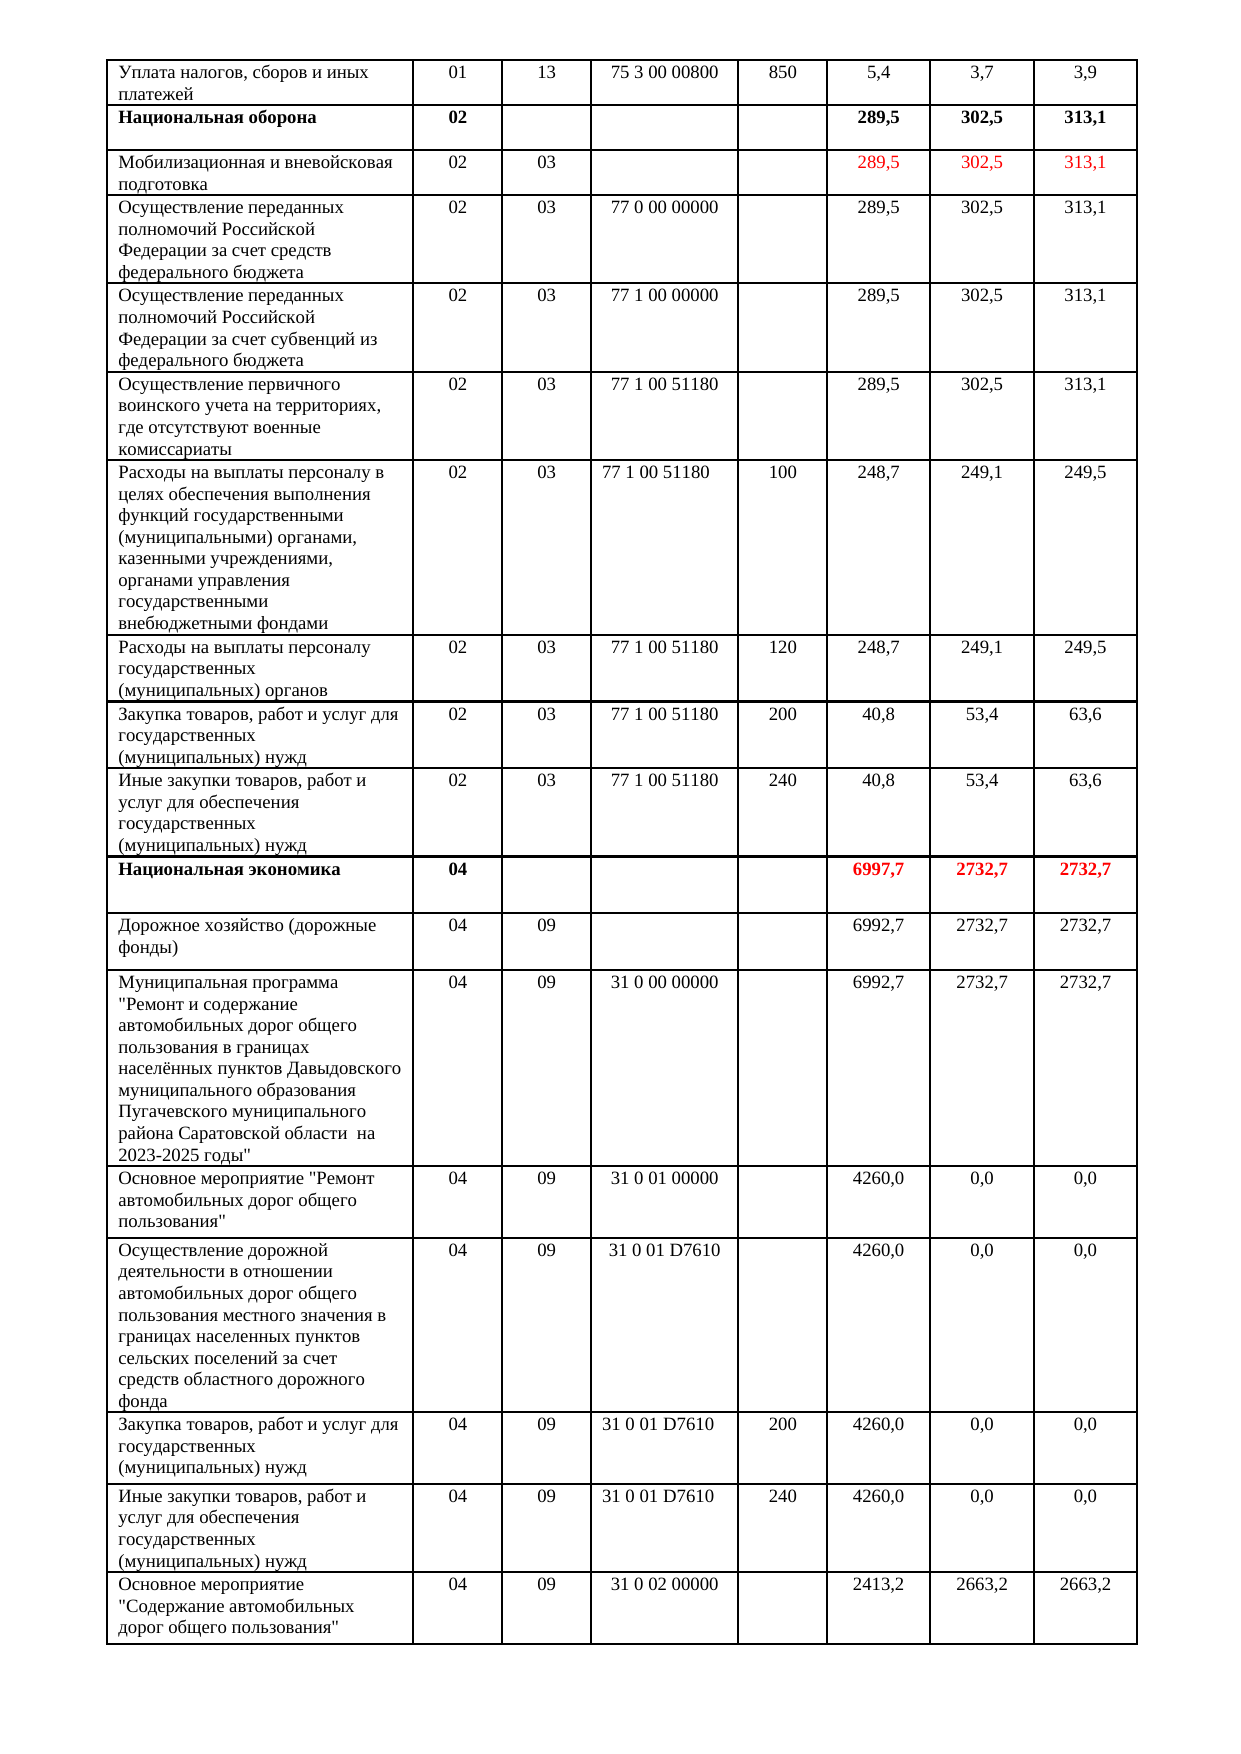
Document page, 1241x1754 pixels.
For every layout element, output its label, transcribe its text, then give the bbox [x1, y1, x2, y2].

table_cell 2732,7 [1035, 858, 1136, 912]
table_cell 04 [414, 971, 501, 1165]
table_cell 302,5 [931, 151, 1033, 194]
table_cell 2663,2 [931, 1573, 1033, 1642]
table_cell 04 [414, 1167, 501, 1237]
table_cell 0,0 [931, 1485, 1033, 1571]
table_cell [739, 373, 826, 459]
table_cell 01 [414, 61, 501, 104]
table_cell Осуществление переданных полномочий Российской Федерации за счет субвенций из федерального бюджета [108, 284, 412, 371]
table_cell [739, 151, 826, 194]
table_cell 0,0 [931, 1239, 1033, 1411]
table_cell 02 [414, 106, 501, 149]
table_cell 31 0 01 00000 [592, 1167, 737, 1237]
table_cell 31 0 01 D7610 [592, 1485, 737, 1571]
table_cell 289,5 [828, 106, 929, 149]
table_cell 289,5 [828, 284, 929, 371]
table_cell 03 [503, 284, 590, 371]
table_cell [108, 1485, 412, 1571]
table_cell 6992,7 [828, 971, 929, 1165]
table_cell 4260,0 [828, 1167, 929, 1237]
table_cell 09 [503, 1413, 590, 1483]
table_cell 3,7 [931, 61, 1033, 104]
table_cell 100 [739, 461, 826, 633]
table_cell 2732,7 [1035, 914, 1136, 969]
table_cell [739, 106, 826, 149]
table_cell 2732,7 [1035, 971, 1136, 1165]
table_cell 02 [414, 284, 501, 371]
table_cell 03 [503, 373, 590, 459]
table_cell 63,6 [1035, 703, 1136, 767]
table_cell [592, 858, 737, 912]
table_cell 200 [739, 703, 826, 767]
table_cell 4260,0 [828, 1485, 929, 1571]
table_cell Закупка товаров, работ и услуг для государственных (муниципальных) нужд [108, 703, 412, 767]
table_cell 02 [414, 461, 501, 633]
table_cell 248,7 [828, 636, 929, 700]
table_cell 03 [503, 196, 590, 282]
table_cell 249,1 [931, 636, 1033, 700]
table_cell 04 [414, 1485, 501, 1571]
table_cell 77 1 00 00000 [592, 284, 737, 371]
table_cell 03 [503, 151, 590, 194]
table_cell [739, 914, 826, 969]
table_cell 3,9 [1035, 61, 1136, 104]
table_cell [739, 196, 826, 282]
table_cell Осуществление дорожной деятельности в отношении автомобильных дорог общего пользования местного значения в границах населенных пунктов сельских поселений за счет средств областного дорожного фонда [108, 1239, 412, 1411]
table_cell 03 [503, 461, 590, 633]
table_cell 0,0 [1035, 1167, 1136, 1237]
table_cell 2732,7 [931, 914, 1033, 969]
table_cell [739, 284, 826, 371]
table_cell 302,5 [931, 106, 1033, 149]
table_cell 02 [414, 769, 501, 855]
table_cell 04 [414, 858, 501, 912]
table_cell Расходы на выплаты персоналу государственных (муниципальных) органов [108, 636, 412, 700]
table_cell 31 0 01 D7610 [592, 1239, 737, 1411]
table_cell 09 [503, 1485, 590, 1571]
table_cell 02 [414, 373, 501, 459]
table_cell 04 [414, 1413, 501, 1483]
table_cell 240 [739, 769, 826, 855]
table_cell 77 0 00 00000 [592, 196, 737, 282]
table_cell 03 [503, 703, 590, 767]
table_cell 4260,0 [828, 1413, 929, 1483]
table_cell Муниципальная программа "Ремонт и содержание автомобильных дорог общего пользования в границах населённых пунктов Давыдовского муниципального образования Пугачевского муниципального района Саратовской области на 2023-2025 годы" [108, 971, 412, 1165]
table_cell [739, 858, 826, 912]
table_cell 249,5 [1035, 636, 1136, 700]
table_cell [739, 1167, 826, 1237]
table_cell [739, 971, 826, 1165]
table_cell [739, 1239, 826, 1411]
table_cell 2732,7 [931, 971, 1033, 1165]
table_cell 0,0 [931, 1413, 1033, 1483]
table_cell 0,0 [931, 1167, 1033, 1237]
table_cell Закупка товаров, работ и услуг для государственных (муниципальных) нужд [108, 1413, 412, 1483]
table_cell Осуществление первичного воинского учета на территориях, где отсутствуют военные комиссариаты [108, 373, 412, 459]
table_cell 850 [739, 61, 826, 104]
table_cell Национальная оборона [108, 106, 412, 149]
table_cell 302,5 [931, 373, 1033, 459]
table_cell 13 [503, 61, 590, 104]
table_cell 302,5 [931, 284, 1033, 371]
table_cell 313,1 [1035, 196, 1136, 282]
table_cell 53,4 [931, 769, 1033, 855]
table_cell 313,1 [1035, 373, 1136, 459]
table_cell 5,4 [828, 61, 929, 104]
table_cell 6992,7 [828, 914, 929, 969]
table_cell 04 [414, 1573, 501, 1642]
table_cell 77 1 00 51180 [592, 636, 737, 700]
table_cell 249,5 [1035, 461, 1136, 633]
table_cell Национальная экономика [108, 858, 412, 912]
table_cell 09 [503, 1239, 590, 1411]
table_cell 302,5 [931, 196, 1033, 282]
table_cell 4260,0 [828, 1239, 929, 1411]
table_cell 249,1 [931, 461, 1033, 633]
table_cell 04 [414, 1239, 501, 1411]
table_cell Осуществление переданных полномочий Российской Федерации за счет средств федерального бюджета [108, 196, 412, 282]
table_cell 0,0 [1035, 1485, 1136, 1571]
table_cell 53,4 [931, 703, 1033, 767]
table_cell Основное мероприятие "Ремонт автомобильных дорог общего пользования" [108, 1167, 412, 1237]
table_cell [503, 106, 590, 149]
table_cell 63,6 [1035, 769, 1136, 855]
table_cell 03 [503, 636, 590, 700]
table_cell 77 1 00 51180 [592, 769, 737, 855]
table_cell 09 [503, 971, 590, 1165]
table_cell 40,8 [828, 769, 929, 855]
table_cell 77 1 00 51180 [592, 461, 737, 633]
table_cell Уплата налогов, сборов и иных платежей [108, 61, 412, 104]
table_cell 2413,2 [828, 1573, 929, 1642]
table_cell 75 3 00 00800 [592, 61, 737, 104]
table_cell 313,1 [1035, 284, 1136, 371]
table_cell 200 [739, 1413, 826, 1483]
table_cell 02 [414, 703, 501, 767]
table_cell 77 1 00 51180 [592, 373, 737, 459]
table_cell 313,1 [1035, 106, 1136, 149]
table_cell Иные закупки товаров, работ и услуг для обеспечения государственных (муниципальных) нужд [108, 769, 412, 855]
table_cell 313,1 [1035, 151, 1136, 194]
table_cell 02 [414, 151, 501, 194]
table_cell 03 [503, 769, 590, 855]
table_cell 289,5 [828, 151, 929, 194]
table_cell [592, 151, 737, 194]
table_cell 0,0 [1035, 1413, 1136, 1483]
table_cell 77 1 00 51180 [592, 703, 737, 767]
table_cell 31 0 02 00000 [592, 1573, 737, 1642]
table_cell Дорожное хозяйство (дорожные фонды) [108, 914, 412, 969]
table_cell 40,8 [828, 703, 929, 767]
table_cell 0,0 [1035, 1239, 1136, 1411]
table_cell 240 [739, 1485, 826, 1571]
table_cell 09 [503, 1573, 590, 1642]
table_cell 09 [503, 1167, 590, 1237]
table_cell 289,5 [828, 373, 929, 459]
table_cell [592, 106, 737, 149]
table_cell 31 0 01 D7610 [592, 1413, 737, 1483]
table_cell 248,7 [828, 461, 929, 633]
table_cell [503, 858, 590, 912]
table_cell Основное мероприятие "Содержание автомобильных дорог общего пользования" [108, 1573, 412, 1642]
table_cell [739, 1573, 826, 1642]
table_cell Мобилизационная и вневойсковая подготовка [108, 151, 412, 194]
table_cell 2732,7 [931, 858, 1033, 912]
table_cell 289,5 [828, 196, 929, 282]
table_cell 04 [414, 914, 501, 969]
table_cell 02 [414, 636, 501, 700]
table_cell 120 [739, 636, 826, 700]
table_cell 2663,2 [1035, 1573, 1136, 1642]
table_cell 09 [503, 914, 590, 969]
table_cell 6997,7 [828, 858, 929, 912]
table_cell 02 [414, 196, 501, 282]
table_cell [592, 914, 737, 969]
table_cell 31 0 00 00000 [592, 971, 737, 1165]
table_cell Расходы на выплаты персоналу в целях обеспечения выполнения функций государственными (муниципальными) органами, казенными учреждениями, органами управления государственными внебюджетными фондами [108, 461, 412, 633]
